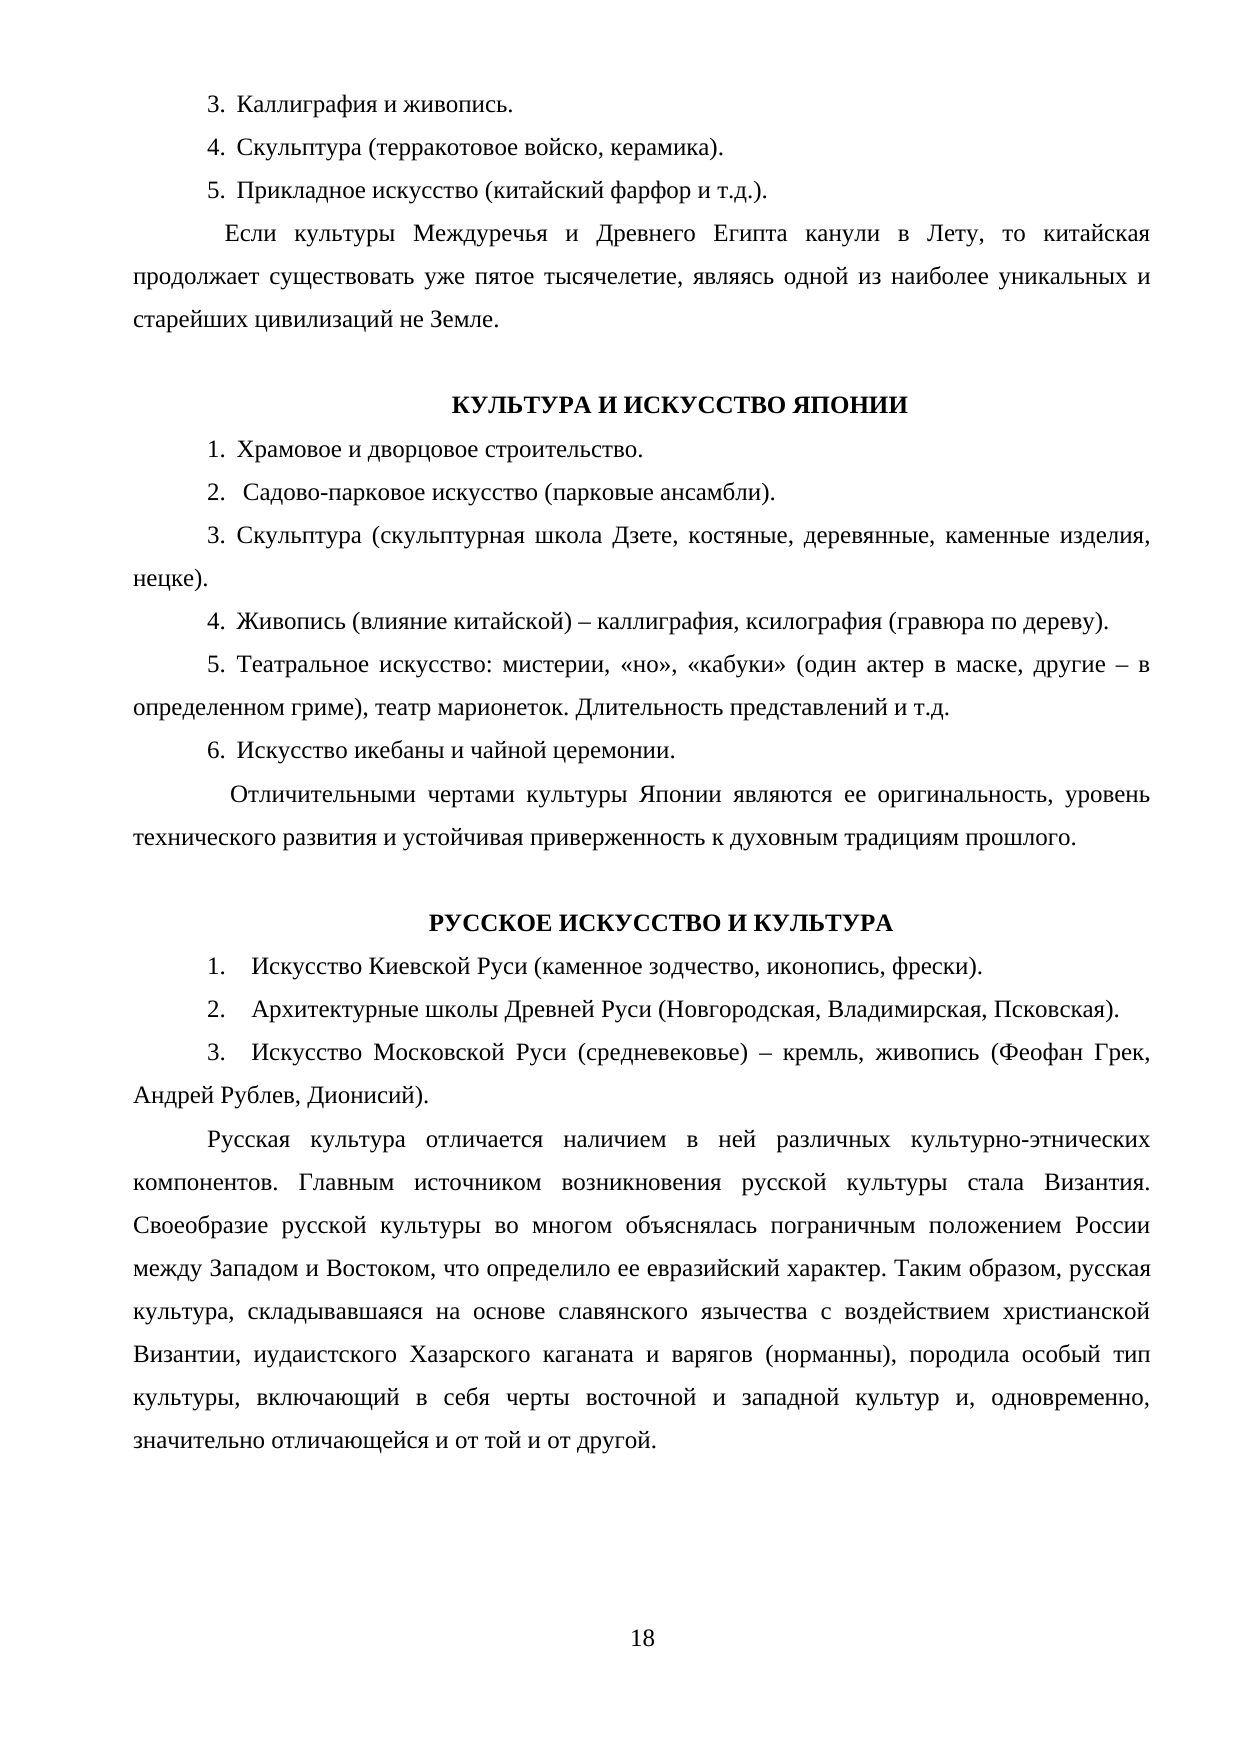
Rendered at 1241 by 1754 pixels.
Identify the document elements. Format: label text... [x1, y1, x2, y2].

list Прикладное искусство (китайский фарфор и т.д.). [133, 175, 1152, 204]
list Скульптура (скульптурная школа Дзете, костяные, деревянные, каменные изделия, нецке). [133, 520, 1152, 592]
text Отличительными чертами культуры Японии являются ее оригинальность, уровень технического развития и устойчивая приверженность к духовным традициям прошлого. [133, 779, 1152, 851]
list Искусство икебаны и чайной церемонии. [133, 736, 1152, 764]
list Садово-парковое искусство (парковые ансамбли). [133, 477, 1152, 506]
text Если культуры Междуречья и Древнего Египта канули в Лету, то китайская продолжает существовать уже пятое тысячелетие, являясь одной из наиболее уникальных и старейших цивилизаций не Земле. [133, 218, 1152, 333]
list Искусство Киевской Руси (каменное зодчество, иконопись, фрески). [133, 951, 1152, 980]
list Архитектурные школы Древней Руси (Новгородская, Владимирская, Псковская). [133, 994, 1152, 1023]
list Театральное искусство: мистерии, «но», «кабуки» (один актер в маске, другие – в определенном гриме), театр марионеток. Длительность представлений и т.д. [133, 649, 1152, 721]
list Скульптура (терракотовое войско, керамика). [133, 132, 1152, 161]
list Живопись (влияние китайской) – каллиграфия, ксилография (гравюра по дереву). [133, 606, 1152, 635]
text КУЛЬТУРА И ИСКУССТВО ЯПОНИИ [208, 391, 1152, 419]
text РУССКОЕ ИСКУССТВО И КУЛЬТУРА [170, 908, 1152, 937]
list Храмовое и дворцовое строительство. [133, 434, 1152, 462]
list Каллиграфия и живопись. [133, 89, 1152, 117]
text Русская культура отличается наличием в ней различных культурно-этнических компонентов. Главным источником возникновения русской культуры стала Византия. Своеобразие русской культуры во многом объяснялась пограничным положением России между Западом и Востоком, что определило ее евразийский характер. Таким образом, русская культура, складывавшаяся на основе славянского язычества с воздействием христианской Византии, иудаистского Хазарского каганата и варягов (норманны), породила особый тип культуры, включающий в себя черты восточной и западной культур и, одновременно, значительно отличающейся и от той и от другой. [133, 1124, 1152, 1454]
list Искусство Московской Руси (средневековье) – кремль, живопись (Феофан Грек, Андрей Рублев, Дионисий). [133, 1037, 1152, 1109]
